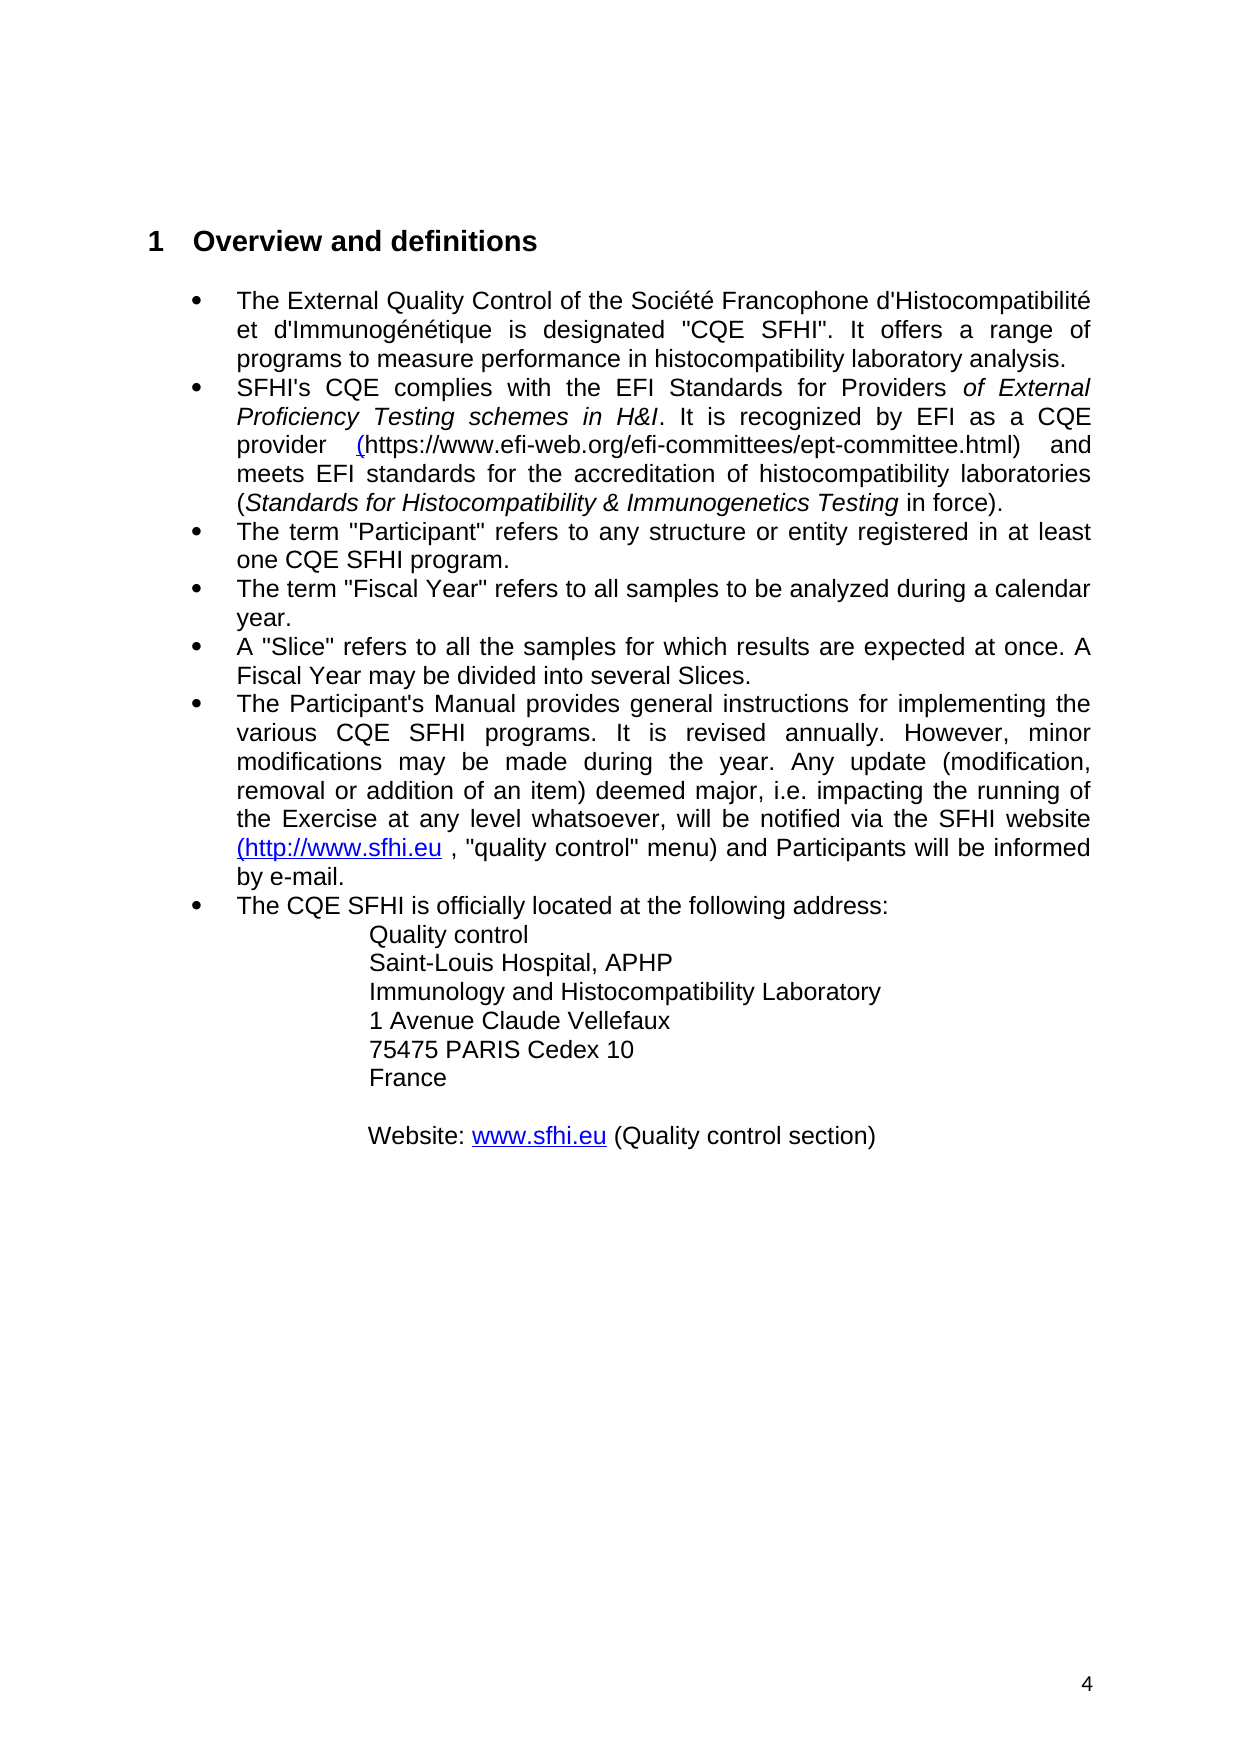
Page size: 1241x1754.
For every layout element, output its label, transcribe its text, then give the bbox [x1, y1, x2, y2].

list The External Quality Control of the Société Francophone d'Histocompatibilité et d'Immunogénétique is designated "CQE SFHI". It offers a range of programs to measure performance in histocompatibility laboratory analysis. [192, 286, 1092, 373]
list A "Slice" refers to all the samples for which results are expected at once. A Fiscal Year may be divided into several Slices. [192, 632, 1092, 689]
list The Participant's Manual provides general instructions for implementing the various CQE SFHI programs. It is revised annually. However, minor modifications may be made during the year. Any update (modification, removal or addition of an item) deemed major, i.e. impacting the running of the Exercise at any level whatsoever, will be notified via the SFHI website (http://www.sfhi.eu , "quality control" menu) and Participants will be informed by e-mail. [192, 689, 1092, 891]
text Immunology and Histocompatibility Laboratory [369, 977, 1092, 1006]
text Saint-Louis Hospital, APHP [369, 948, 1092, 977]
text 75475 PARIS Cedex 10 [369, 1034, 1092, 1063]
list SFHI's CQE complies with the EFI Standards for Providers of External Proficiency Testing schemes in H&I. It is recognized by EFI as a CQE provider (https://www.efi-web.org/efi-committees/ept-committee.html) and meets EFI standards for the accreditation of histocompatibility laboratories (Standards for Histocompatibility & Immunogenetics Testing in force). [192, 373, 1092, 517]
text Quality control [369, 919, 1092, 948]
subtitle Overview and definitions [148, 224, 1092, 258]
text 1 Avenue Claude Vellefaux [369, 1006, 1092, 1034]
list The CQE SFHI is officially located at the following address: [192, 891, 1092, 919]
text France [369, 1063, 1092, 1092]
text Website: www.sfhi.eu (Quality control section) [294, 1121, 1092, 1149]
list The term "Fiscal Year" refers to all samples to be analyzed during a calendar year. [192, 574, 1092, 632]
list The term "Participant" refers to any structure or entity registered in at least one CQE SFHI program. [192, 517, 1092, 574]
